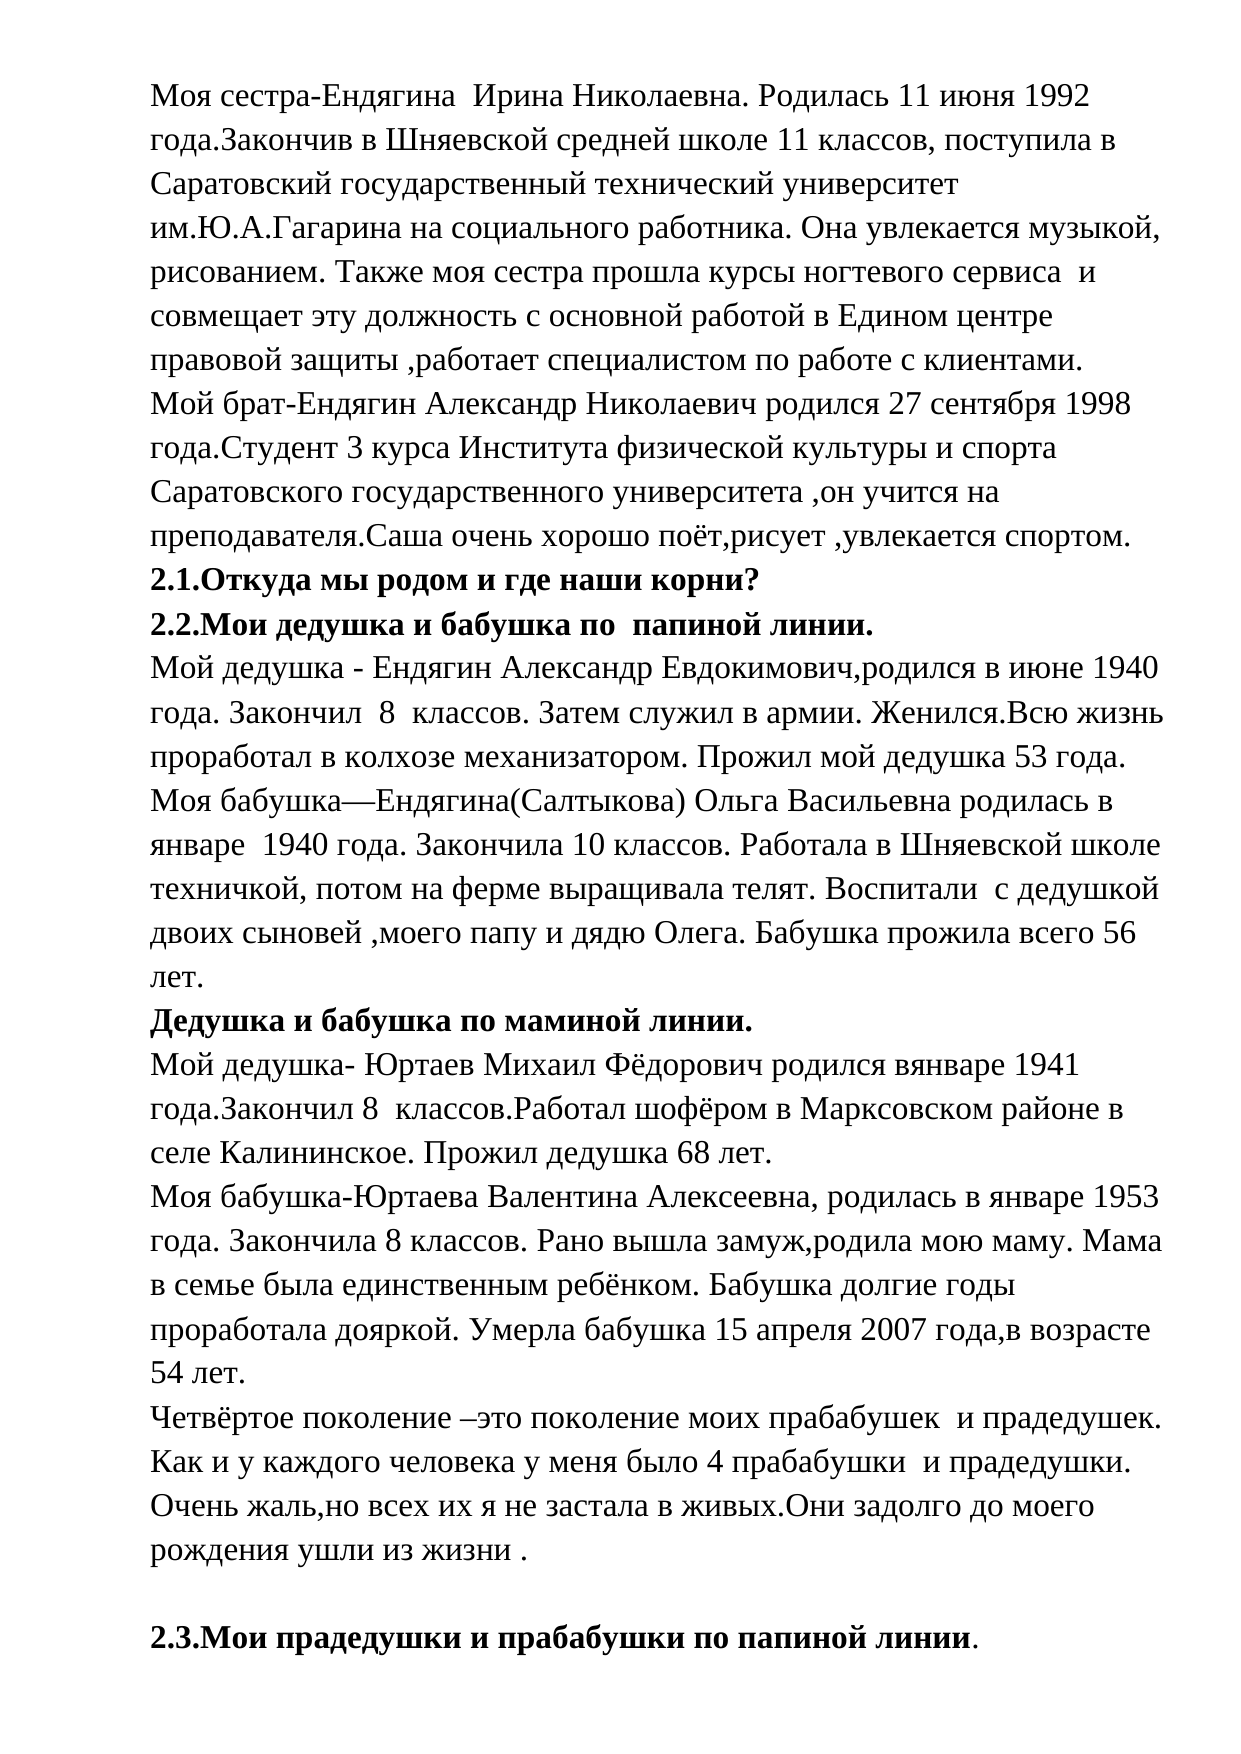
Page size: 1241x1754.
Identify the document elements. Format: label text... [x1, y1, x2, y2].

list Моя бабушка-Юртаева Валентина Алексеевна, родилась в январе 1953 года. Закончила 8 классов. Рано вышла замуж,родила мою маму. Мама в семье была единственным ребёнком. Бабушка долгие годы проработала дояркой. Умерла бабушка 15 апреля 2007 года,в возрасте 54 лет. [150, 1177, 1165, 1391]
list Четвёртое поколение –это поколение моих прабабушек и прадедушек. [150, 1397, 1165, 1435]
list 2.3.Мои прадедушки и прабабушки по папиной линии. [150, 1617, 1165, 1656]
list 2.2.Мои дедушка и бабушка по папиной линии. [150, 604, 1165, 642]
list Дедушка и бабушка по маминой линии. [150, 1000, 1165, 1039]
list Мой дедушка - Ендягин Александр Евдокимович,родился в июне 1940 года. Закончил 8 классов. Затем служил в армии. Женился.Всю жизнь проработал в колхозе механизатором. Прожил мой дедушка 53 года. [150, 648, 1165, 774]
list Мой брат-Ендягин Александр Николаевич родился 27 сентября 1998 года.Студент 3 курса Института физической культуры и спорта Саратовского государственного университета ,он учится на преподавателя.Саша очень хорошо поёт,рисует ,увлекается спортом. [150, 383, 1165, 554]
list Мой дедушка- Юртаев Михаил Фёдорович родился вянваре 1941 года.Закончил 8 классов.Работал шофёром в Марксовском районе в селе Калининское. Прожил дедушка 68 лет. [150, 1044, 1165, 1171]
list Моя бабушка—Ендягина(Салтыкова) Ольга Васильевна родилась в январе 1940 года. Закончила 10 классов. Работала в Шняевской школе техничкой, потом на ферме выращивала телят. Воспитали с дедушкой двоих сыновей ,моего папу и дядю Олега. Бабушка прожила всего 56 лет. [150, 780, 1165, 994]
list 2.1.Откуда мы родом и где наши корни? [150, 560, 1165, 598]
list Моя сестра-Ендягина Ирина Николаевна. Родилась 11 июня 1992 года.Закончив в Шняевской средней школе 11 классов, поступила в Саратовский государственный технический университет им.Ю.А.Гагарина на социального работника. Она увлекается музыкой, рисованием. Также моя сестра прошла курсы ногтевого сервиса и совмещает эту должность с основной работой в Едином центре правовой защиты ,работает специалистом по работе с клиентами. [150, 75, 1165, 378]
list Как и у каждого человека у меня было 4 прабабушки и прадедушки. Очень жаль,но всех их я не застала в живых.Они задолго до моего рождения ушли из жизни . [150, 1441, 1165, 1567]
